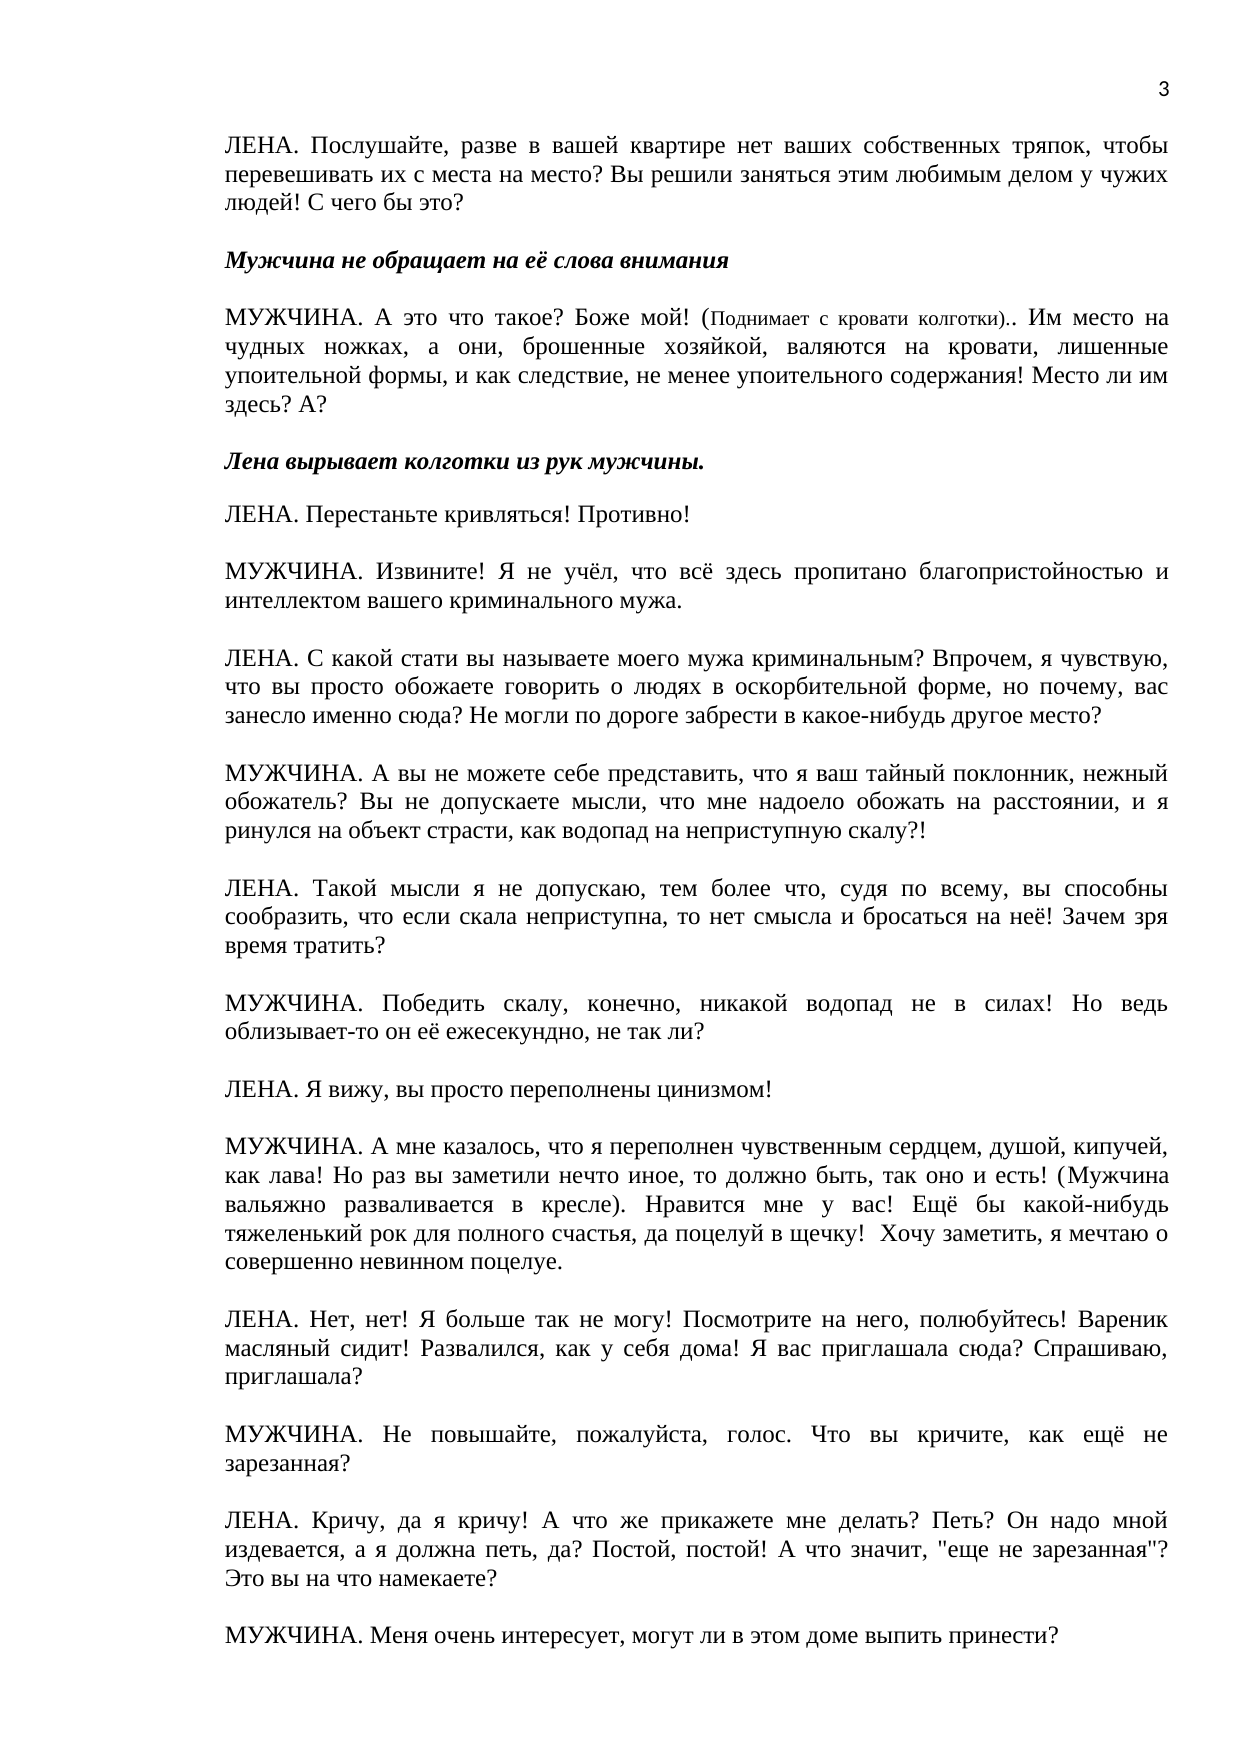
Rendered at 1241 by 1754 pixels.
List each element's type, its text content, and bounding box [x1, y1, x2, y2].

text МУЖЧИНА. Извините! Я не учёл, что всё здесь пропитано благопристойностью и интеллектом вашего криминального мужа. [224, 556, 1169, 614]
text МУЖЧИНА. Победить скалу, конечно, никакой водопад не в силах! Но ведь облизывает-то он её ежесекундно, не так ли? [224, 988, 1169, 1045]
text ЛЕНА. Кричу, да я кричу! А что же прикажете мне делать? Петь? Он надо мной издевается, а я должна петь, да? Постой, постой! А что значит, "еще не зарезанная"? Это вы на что намекаете? [224, 1505, 1169, 1591]
text ЛЕНА. Нет, нет! Я больше так не могу! Посмотрите на него, полюбуйтесь! Вареник масляный сидит! Развалился, как у себя дома! Я вас приглашала сюда? Спрашиваю, приглашала? [224, 1304, 1169, 1390]
text ЛЕНА. Я вижу, вы просто переполнены цинизмом! [224, 1074, 1169, 1103]
text ЛЕНА. Перестаньте кривляться! Противно! [224, 499, 1169, 528]
text МУЖЧИНА. А вы не можете себе представить, что я ваш тайный поклонник, нежный обожатель? Вы не допускаете мысли, что мне надоело обожать на расстоянии, и я ринулся на объект страсти, как водопад на неприступную скалу?! [224, 758, 1169, 844]
text ЛЕНА. С какой стати вы называете моего мужа криминальным? Впрочем, я чувствую, что вы просто обожаете говорить о людях в оскорбительной форме, но почему, вас занесло именно сюда? Не могли по дороге забрести в какое-нибудь другое место? [224, 643, 1169, 729]
text МУЖЧИНА. А это что такое? Боже мой! (Поднимает с кровати колготки).. Им место на чудных ножках, а они, брошенные хозяйкой, валяются на кровати, лишенные упоительной формы, и как следствие, не менее упоительного содержания! Место ли им здесь? А? [224, 302, 1169, 417]
text ЛЕНА. Такой мысли я не допускаю, тем более что, судя по всему, вы способны сообразить, что если скала неприступна, то нет смысла и бросаться на неё! Зачем зря время тратить? [224, 873, 1169, 959]
text МУЖЧИНА. Не повышайте, пожалуйста, голос. Что вы кричите, как ещё не зарезанная? [224, 1419, 1169, 1476]
text МУЖЧИНА. Меня очень интересует, могут ли в этом доме выпить принести? [224, 1620, 1169, 1649]
text Лена вырывает колготки из рук мужчины. [224, 446, 1169, 475]
text ЛЕНА. Послушайте, разве в вашей квартире нет ваших собственных тряпок, чтобы перевешивать их с места на место? Вы решили заняться этим любимым делом у чужих людей! С чего бы это? [224, 130, 1169, 216]
text МУЖЧИНА. А мне казалось, что я переполнен чувственным сердцем, душой, кипучей, как лава! Но раз вы заметили нечто иное, то должно быть, так оно и есть! (Мужчина вальяжно разваливается в кресле). Нравится мне у вас! Ещё бы какой-нибудь тяжеленький рок для полного счастья, да поцелуй в щечку! Хочу заметить, я мечтаю о совершенно невинном поцелуе. [224, 1131, 1169, 1275]
text Мужчина не обращает на её слова внимания [224, 245, 1169, 274]
